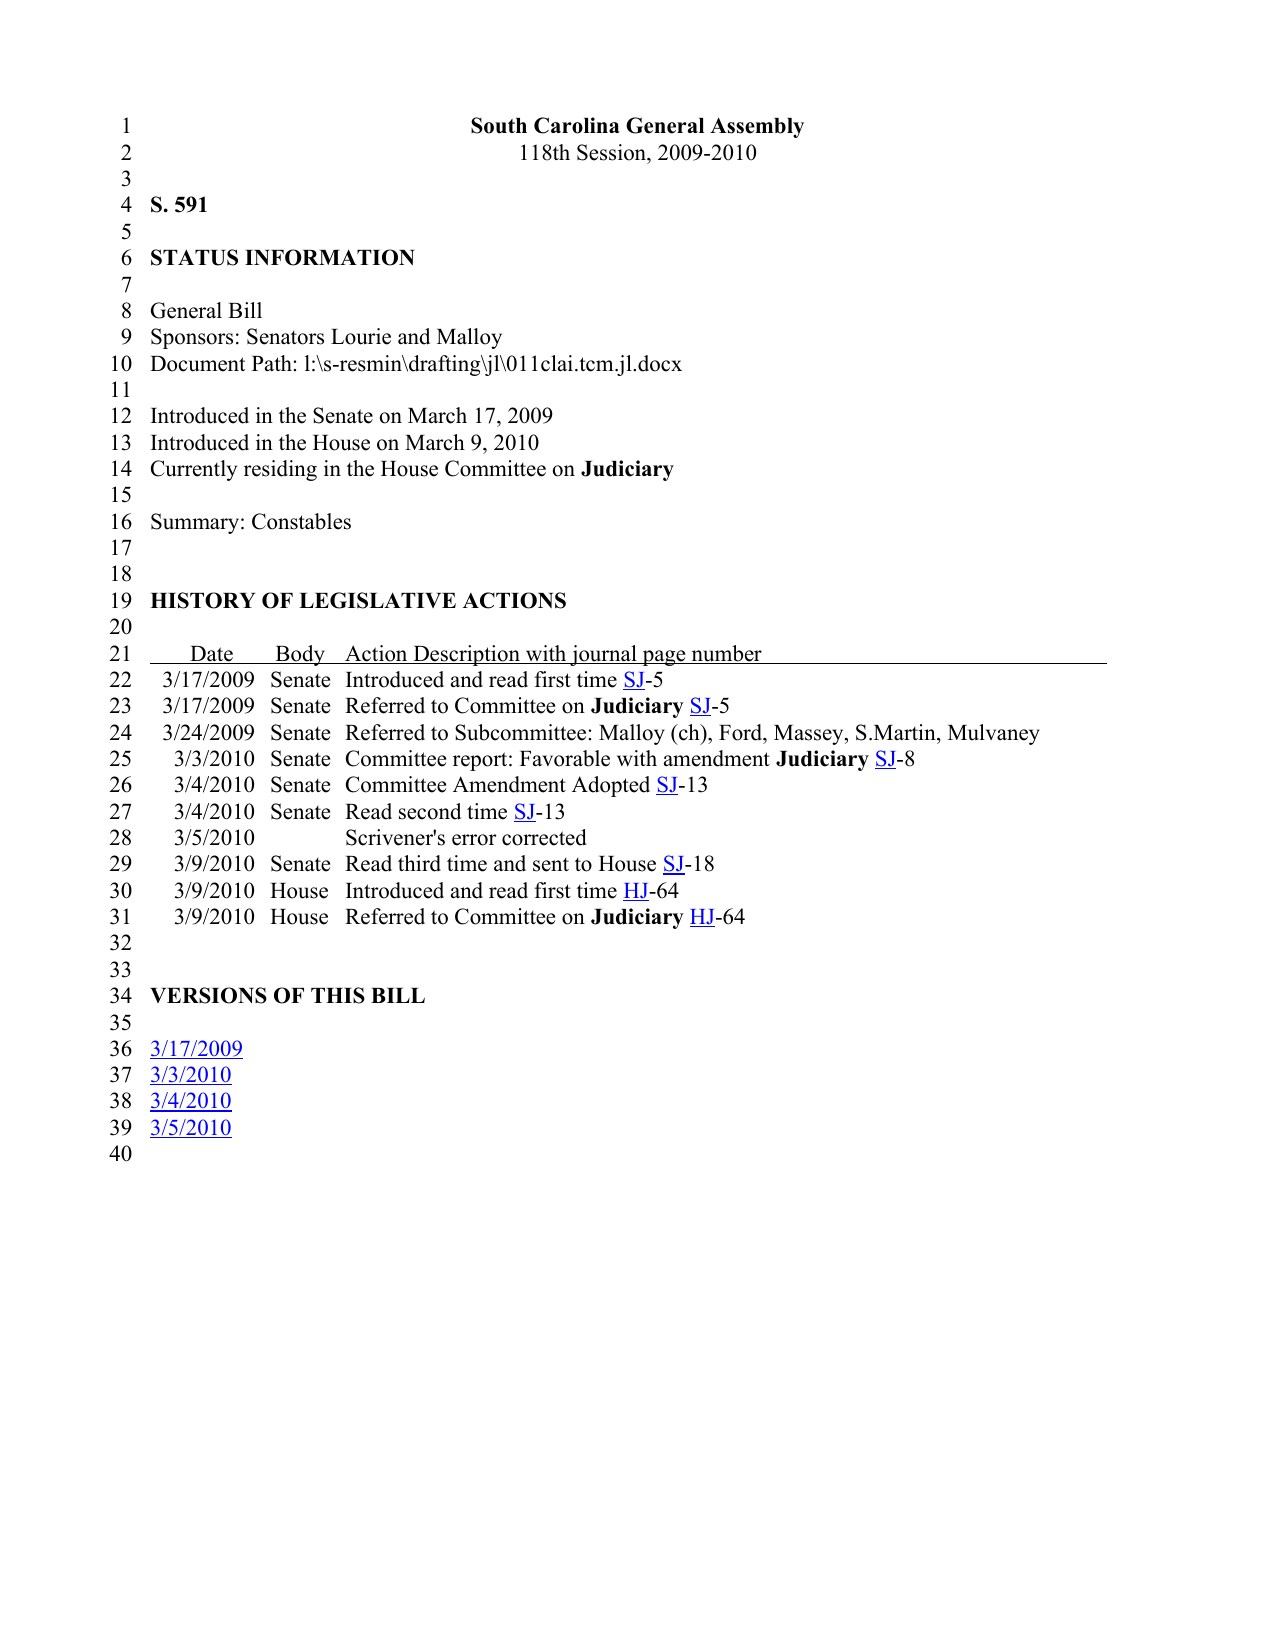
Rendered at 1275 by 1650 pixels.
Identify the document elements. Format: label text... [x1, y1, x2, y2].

text 3/9/2010 Senate Read third time and sent to House SJ-18 [150, 850, 1125, 877]
text 3/17/2009 Senate Referred to Committee on Judiciary SJ-5 [150, 692, 1125, 719]
text 118th Session, 2009-2010 [150, 139, 1125, 165]
text 3/4/2010 [150, 1088, 1125, 1114]
text VERSIONS OF THIS BILL [150, 982, 1125, 1008]
text South Carolina General Assembly [150, 112, 1125, 139]
text 3/5/2010 Scrivener's error corrected [150, 824, 1125, 850]
text 3/5/2010 [150, 1114, 1125, 1140]
text General Bill [150, 297, 1125, 323]
text 3/17/2009 Senate Introduced and read first time SJ-5 [150, 666, 1125, 692]
text 3/24/2009 Senate Referred to Subcommittee: Malloy (ch), Ford, Massey, S.Martin, Mulvaney [150, 719, 1125, 745]
text S. 591 [150, 192, 1125, 218]
text Sponsors: Senators Lourie and Malloy [150, 323, 1125, 350]
text Summary: Constables [150, 508, 1125, 534]
text 3/3/2010 Senate Committee report: Favorable with amendment Judiciary SJ-8 [150, 745, 1125, 771]
text 3/4/2010 Senate Committee Amendment Adopted SJ-13 [150, 771, 1125, 798]
text 3/17/2009 [150, 1035, 1125, 1061]
text Introduced in the Senate on March 17, 2009 [150, 402, 1125, 429]
text 3/3/2010 [150, 1061, 1125, 1088]
text Introduced in the House on March 9, 2010 [150, 429, 1125, 455]
text 3/9/2010 House Referred to Committee on Judiciary HJ-64 [150, 903, 1125, 929]
text 3/4/2010 Senate Read second time SJ-13 [150, 798, 1125, 824]
text STATUS INFORMATION [150, 244, 1125, 271]
text Currently residing in the House Committee on Judiciary [150, 455, 1125, 481]
text Document Path: l:\s-resmin\drafting\jl\011clai.tcm.jl.docx [150, 350, 1125, 376]
text HISTORY OF LEGISLATIVE ACTIONS [150, 587, 1125, 613]
text Date Body Action Description with journal page number [150, 639, 1125, 666]
text 3/9/2010 House Introduced and read first time HJ-64 [150, 877, 1125, 903]
